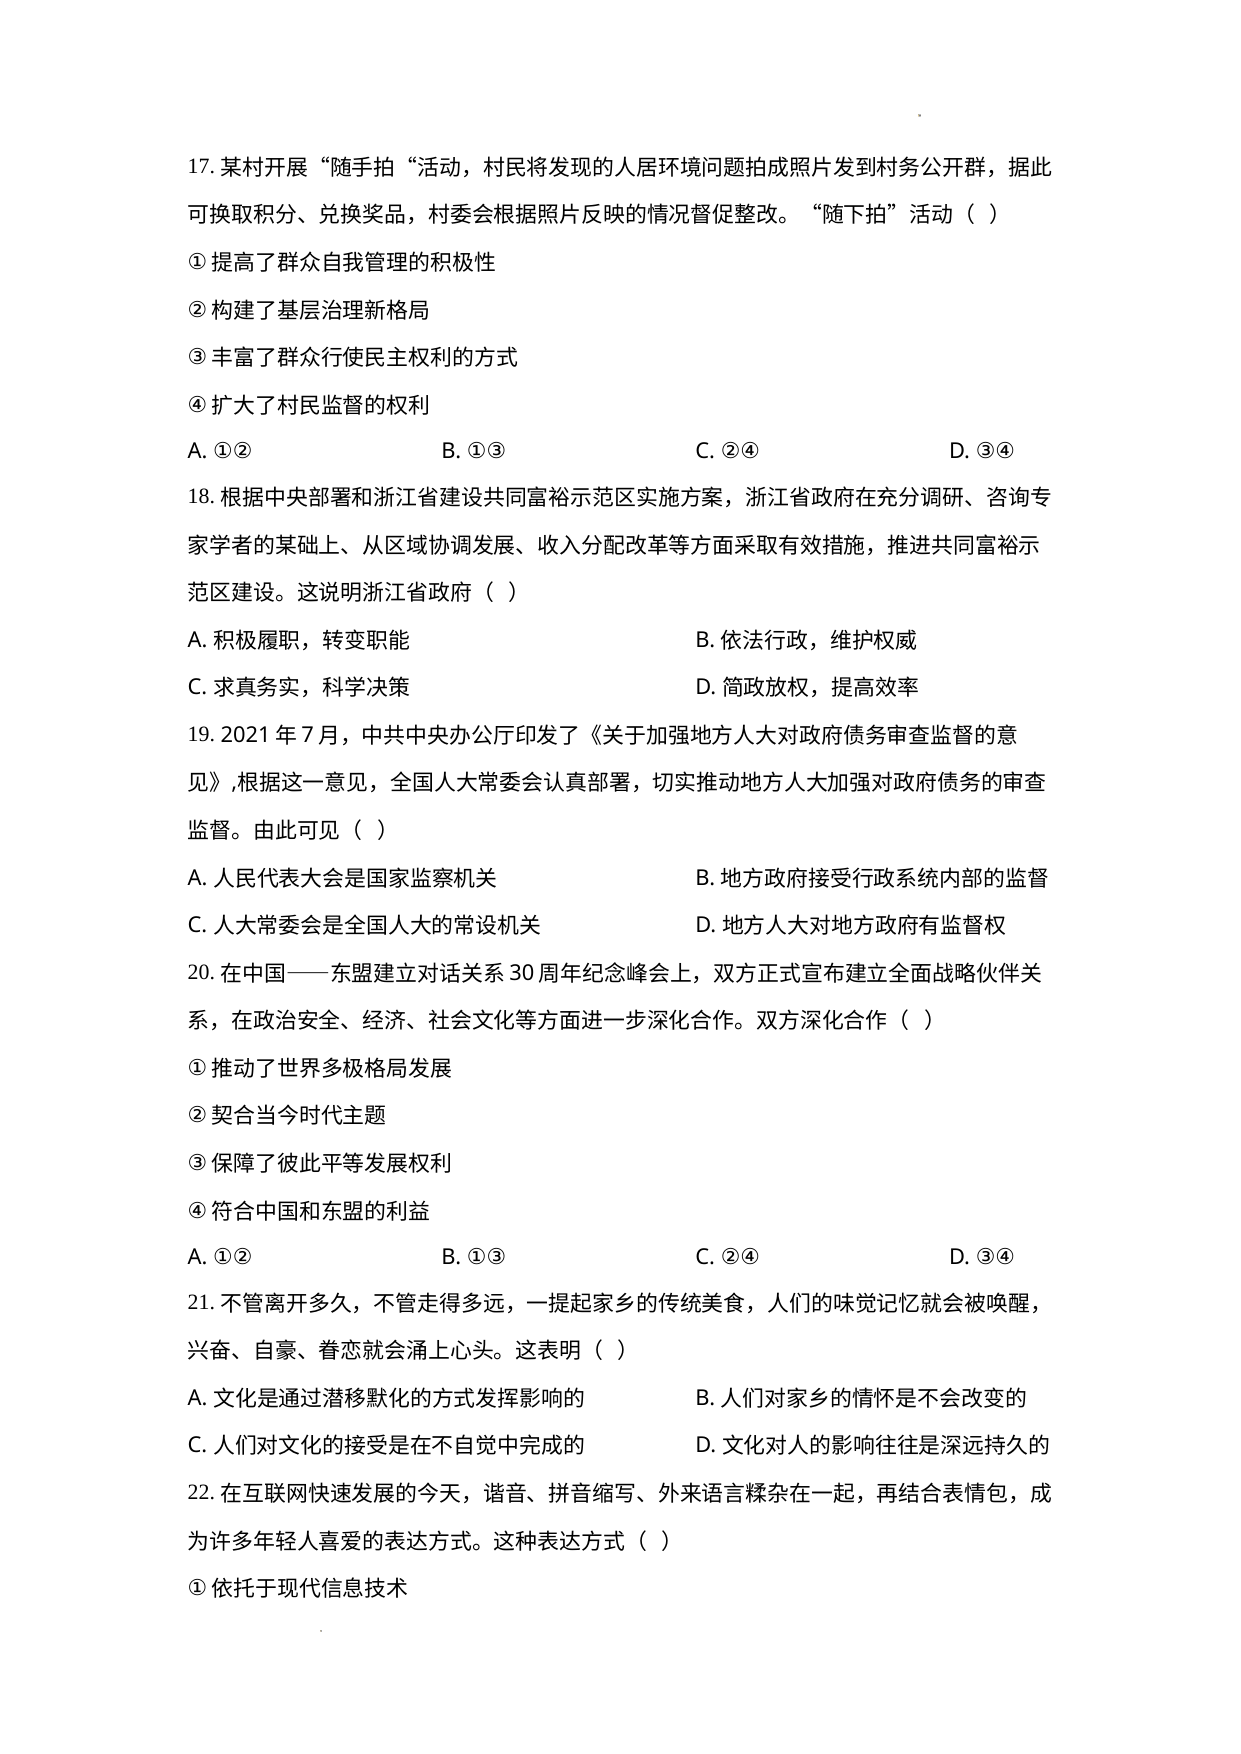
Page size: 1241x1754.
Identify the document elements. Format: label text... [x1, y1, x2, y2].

text ①提高了群众自我管理的积极性 [187, 245, 1053, 277]
text ④符合中国和东盟的利益 [187, 1194, 1053, 1225]
text ①依托于现代信息技术 [187, 1571, 1053, 1603]
text A. ①② B. ①③ C. ②④ D. ③④ [187, 1241, 1053, 1271]
text A. 人民代表大会是国家监察机关 B. 地方政府接受行政系统内部的监督 [187, 861, 1053, 892]
text 19. 2021年7月，中共中央办公厅印发了《关于加强地方人大对政府债务审查监督的意见》,根据这一意见，全国人大常委会认真部署，切实推动地方人大加强对政府债务的审查监督。由此可见（ ） [187, 718, 1053, 845]
text 22. 在互联网快速发展的今天，谐音、拼音缩写、外来语言糅杂在一起，再结合表情包，成为许多年轻人喜爱的表达方式。这种表达方式（ ） [187, 1476, 1053, 1555]
text 21. 不管离开多久，不管走得多远，一提起家乡的传统美食，人们的味觉记忆就会被唤醒，兴奋、自豪、眷恋就会涌上心头。这表明（ ） [187, 1286, 1053, 1365]
text ③保障了彼此平等发展权利 [187, 1146, 1053, 1178]
text 18. 根据中央部署和浙江省建设共同富裕示范区实施方案，浙江省政府在充分调研、咨询专家学者的某础上、从区域协调发展、收入分配改革等方面采取有效措施，推进共同富裕示范区建设。这说明浙江省政府（ ） [187, 480, 1053, 607]
text A. ①② B. ①③ C. ②④ D. ③④ [187, 435, 1053, 465]
text 17. 某村开展“随手拍“活动，村民将发现的人居环境问题拍成照片发到村务公开群，据此可换取积分、兑换奖品，村委会根据照片反映的情况督促整改。“随下拍”活动（ ） [187, 150, 1053, 229]
text ④扩大了村民监督的权利 [187, 388, 1053, 419]
text C. 人们对文化的接受是在不自觉中完成的 D. 文化对人的影响往往是深远持久的 [187, 1428, 1053, 1460]
text ②契合当今时代主题 [187, 1098, 1053, 1130]
text C. 人大常委会是全国人大的常设机关 D. 地方人大对地方政府有监督权 [187, 908, 1053, 940]
text A. 文化是通过潜移默化的方式发挥影响的 B. 人们对家乡的情怀是不会改变的 [187, 1381, 1053, 1413]
text C. 求真务实，科学决策 D. 简政放权，提高效率 [187, 670, 1053, 702]
text A. 积极履职，转变职能 B. 依法行政，维护权威 [187, 623, 1053, 654]
text ③丰富了群众行使民主权利的方式 [187, 340, 1053, 372]
text 20. 在中国——东盟建立对话关系30周年纪念峰会上，双方正式宣布建立全面战略伙伴关系，在政治安全、经济、社会文化等方面进一步深化合作。双方深化合作（ ） [187, 956, 1053, 1035]
text ②构建了基层治理新格局 [187, 293, 1053, 324]
text ①推动了世界多极格局发展 [187, 1051, 1053, 1083]
